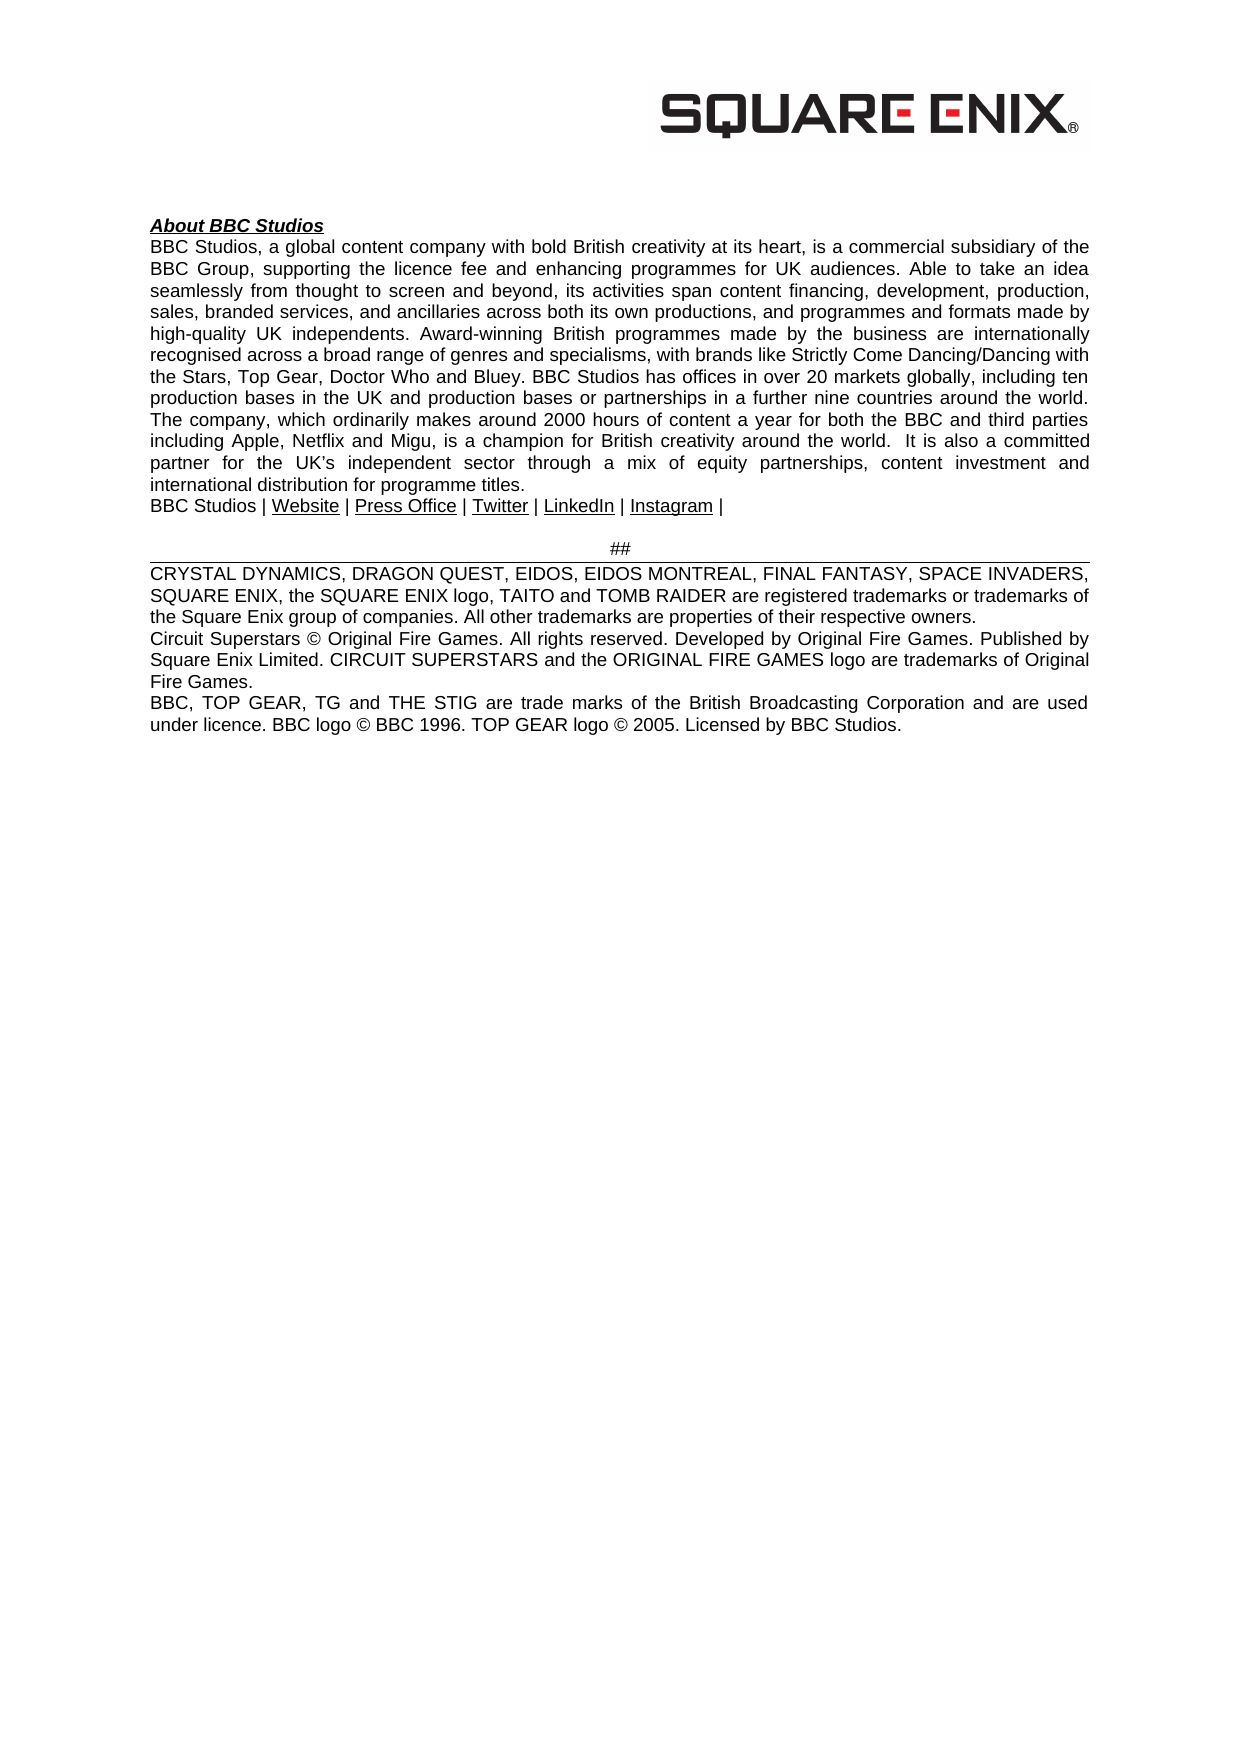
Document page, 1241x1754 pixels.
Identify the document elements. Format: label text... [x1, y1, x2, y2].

text BBC Studios | Website | Press Office | Twitter | LinkedIn | Instagram | [150, 495, 1090, 517]
text Circuit Superstars © Original Fire Games. All rights reserved. Developed by Original Fire Games. Published by Square Enix Limited. CIRCUIT SUPERSTARS and the ORIGINAL FIRE GAMES logo are trademarks of Original Fire Games. [150, 627, 1090, 692]
text BBC, TOP GEAR, TG and THE STIG are trade marks of the British Broadcasting Corporation and are used under licence. BBC logo © BBC 1996. TOP GEAR logo © 2005. Licensed by BBC Studios. [150, 692, 1090, 735]
text About BBC Studios [150, 215, 1090, 236]
text CRYSTAL DYNAMICS, DRAGON QUEST, EIDOS, EIDOS MONTREAL, FINAL FANTASY, SPACE INVADERS, SQUARE ENIX, the SQUARE ENIX logo, TAITO and TOMB RAIDER are registered trademarks or trademarks of the Square Enix group of companies. All other trademarks are properties of their respective owners. [150, 563, 1090, 627]
text ## [150, 538, 1090, 562]
picture [648, 81, 1091, 151]
text BBC Studios, a global content company with bold British creativity at its heart, is a commercial subsidiary of the BBC Group, supporting the licence fee and enhancing programmes for UK audiences. Able to take an idea seamlessly from thought to screen and beyond, its activities span content financing, development, production, sales, branded services, and ancillaries across both its own productions, and programmes and formats made by high-quality UK independents. Award-winning British programmes made by the business are internationally recognised across a broad range of genres and specialisms, with brands like Strictly Come Dancing/Dancing with the Stars, Top Gear, Doctor Who and Bluey. BBC Studios has offices in over 20 markets globally, including ten production bases in the UK and production bases or partnerships in a further nine countries around the world. The company, which ordinarily makes around 2000 hours of content a year for both the BBC and third parties including Apple, Netflix and Migu, is a champion for British creativity around the world. It is also a committed partner for the UK’s independent sector through a mix of equity partnerships, content investment and international distribution for programme titles. [150, 236, 1090, 495]
